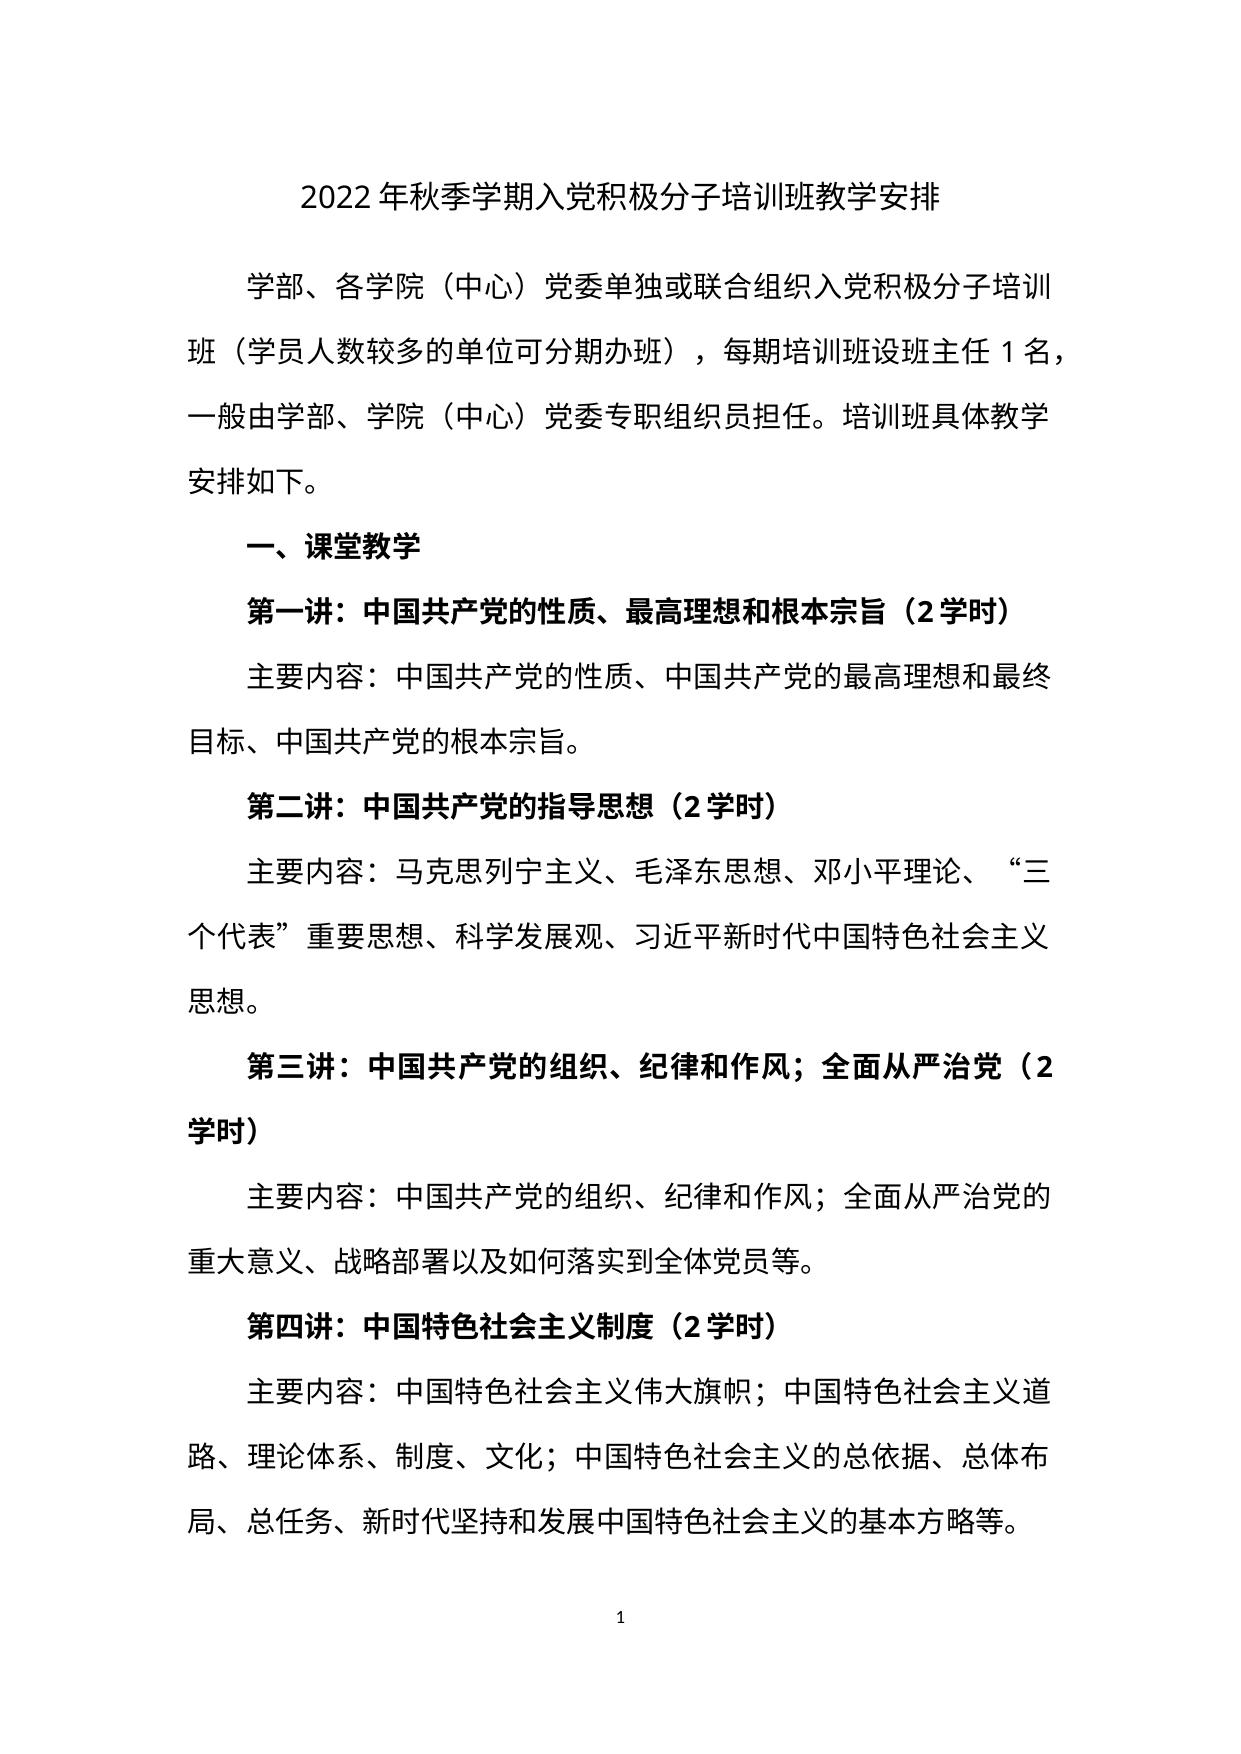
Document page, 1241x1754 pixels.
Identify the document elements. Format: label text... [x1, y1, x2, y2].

text 主要内容：中国共产党的组织、纪律和作风；全面从严治党的重大意义、战略部署以及如何落实到全体党员等。 [187, 1162, 1053, 1292]
text 第二讲：中国共产党的指导思想（2学时） [187, 772, 1053, 837]
text 主要内容：中国共产党的性质、中国共产党的最高理想和最终目标、中国共产党的根本宗旨。 [187, 642, 1053, 772]
text 学部、各学院（中心）党委单独或联合组织入党积极分子培训班（学员人数较多的单位可分期办班），每期培训班设班主任1名，一般由学部、学院（中心）党委专职组织员担任。培训班具体教学安排如下。 [187, 252, 1053, 512]
text 2022年秋季学期入党积极分子培训班教学安排 [187, 162, 1053, 227]
text 主要内容：马克思列宁主义、毛泽东思想、邓小平理论、“三个代表”重要思想、科学发展观、习近平新时代中国特色社会主义思想。 [187, 837, 1053, 1032]
text 一、课堂教学 [187, 512, 1053, 577]
text 主要内容：中国特色社会主义伟大旗帜；中国特色社会主义道路、理论体系、制度、文化；中国特色社会主义的总依据、总体布局、总任务、新时代坚持和发展中国特色社会主义的基本方略等。 [187, 1357, 1053, 1552]
text 第四讲：中国特色社会主义制度（2学时） [187, 1292, 1053, 1357]
text 第一讲：中国共产党的性质、最高理想和根本宗旨（2学时） [187, 577, 1053, 642]
text 第三讲：中国共产党的组织、纪律和作风；全面从严治党（2学时） [187, 1032, 1053, 1162]
